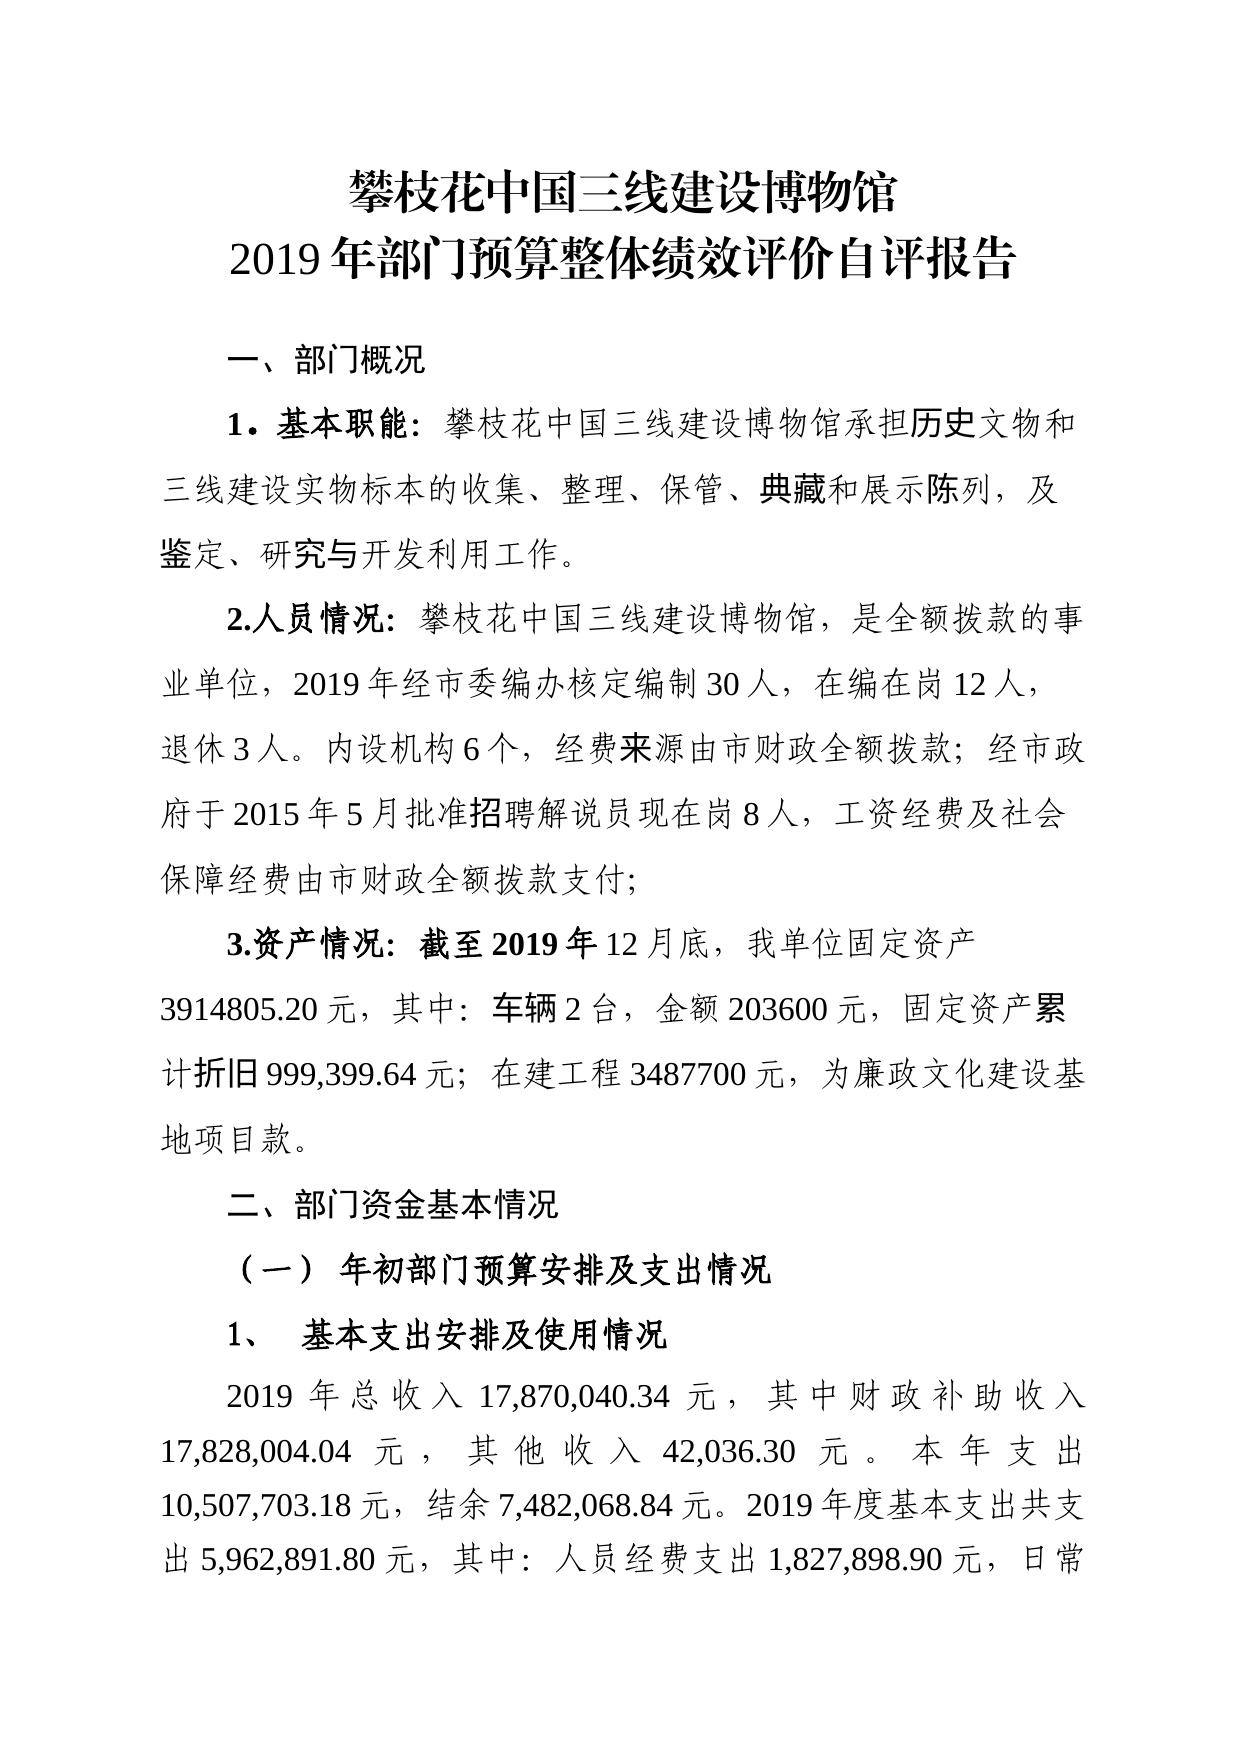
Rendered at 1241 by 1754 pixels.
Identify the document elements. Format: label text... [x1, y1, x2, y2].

text 2.人员情况：攀枝花中国三线建设博物馆，是全额拨款的事业单位，2019年经市委编办核定编制30人，在编在岗12人，退休3人。内设机构6个，经费来源由市财政全额拨款；经市政府于2015年5月批准招聘解说员现在岗8人，工资经费及社会保障经费由市财政全额拨款支付； [159, 584, 1087, 909]
text 2019年部门预算整体绩效评价自评报告 [159, 227, 1087, 292]
list 基本支出安排及使用情况 [226, 1299, 1087, 1364]
text 3.资产情况：截至2019年12月底，我单位固定资产3914805.20元，其中：车辆2台，金额203600元，固定资产累计折旧999,399.64元；在建工程3487700元，为廉政文化建设基地项目款。 [159, 909, 1087, 1169]
list 年初部门预算安排及支出情况 [226, 1234, 1087, 1299]
text 一、部门概况 [159, 324, 1087, 389]
text 1．基本职能：攀枝花中国三线建设博物馆承担历史文物和三线建设实物标本的收集、整理、保管、典藏和展示陈列，及鉴定、研究与开发利用工作。 [159, 389, 1087, 584]
text 二、部门资金基本情况 [159, 1169, 1087, 1234]
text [159, 1364, 1087, 1581]
text 攀枝花中国三线建设博物馆 [159, 162, 1087, 227]
